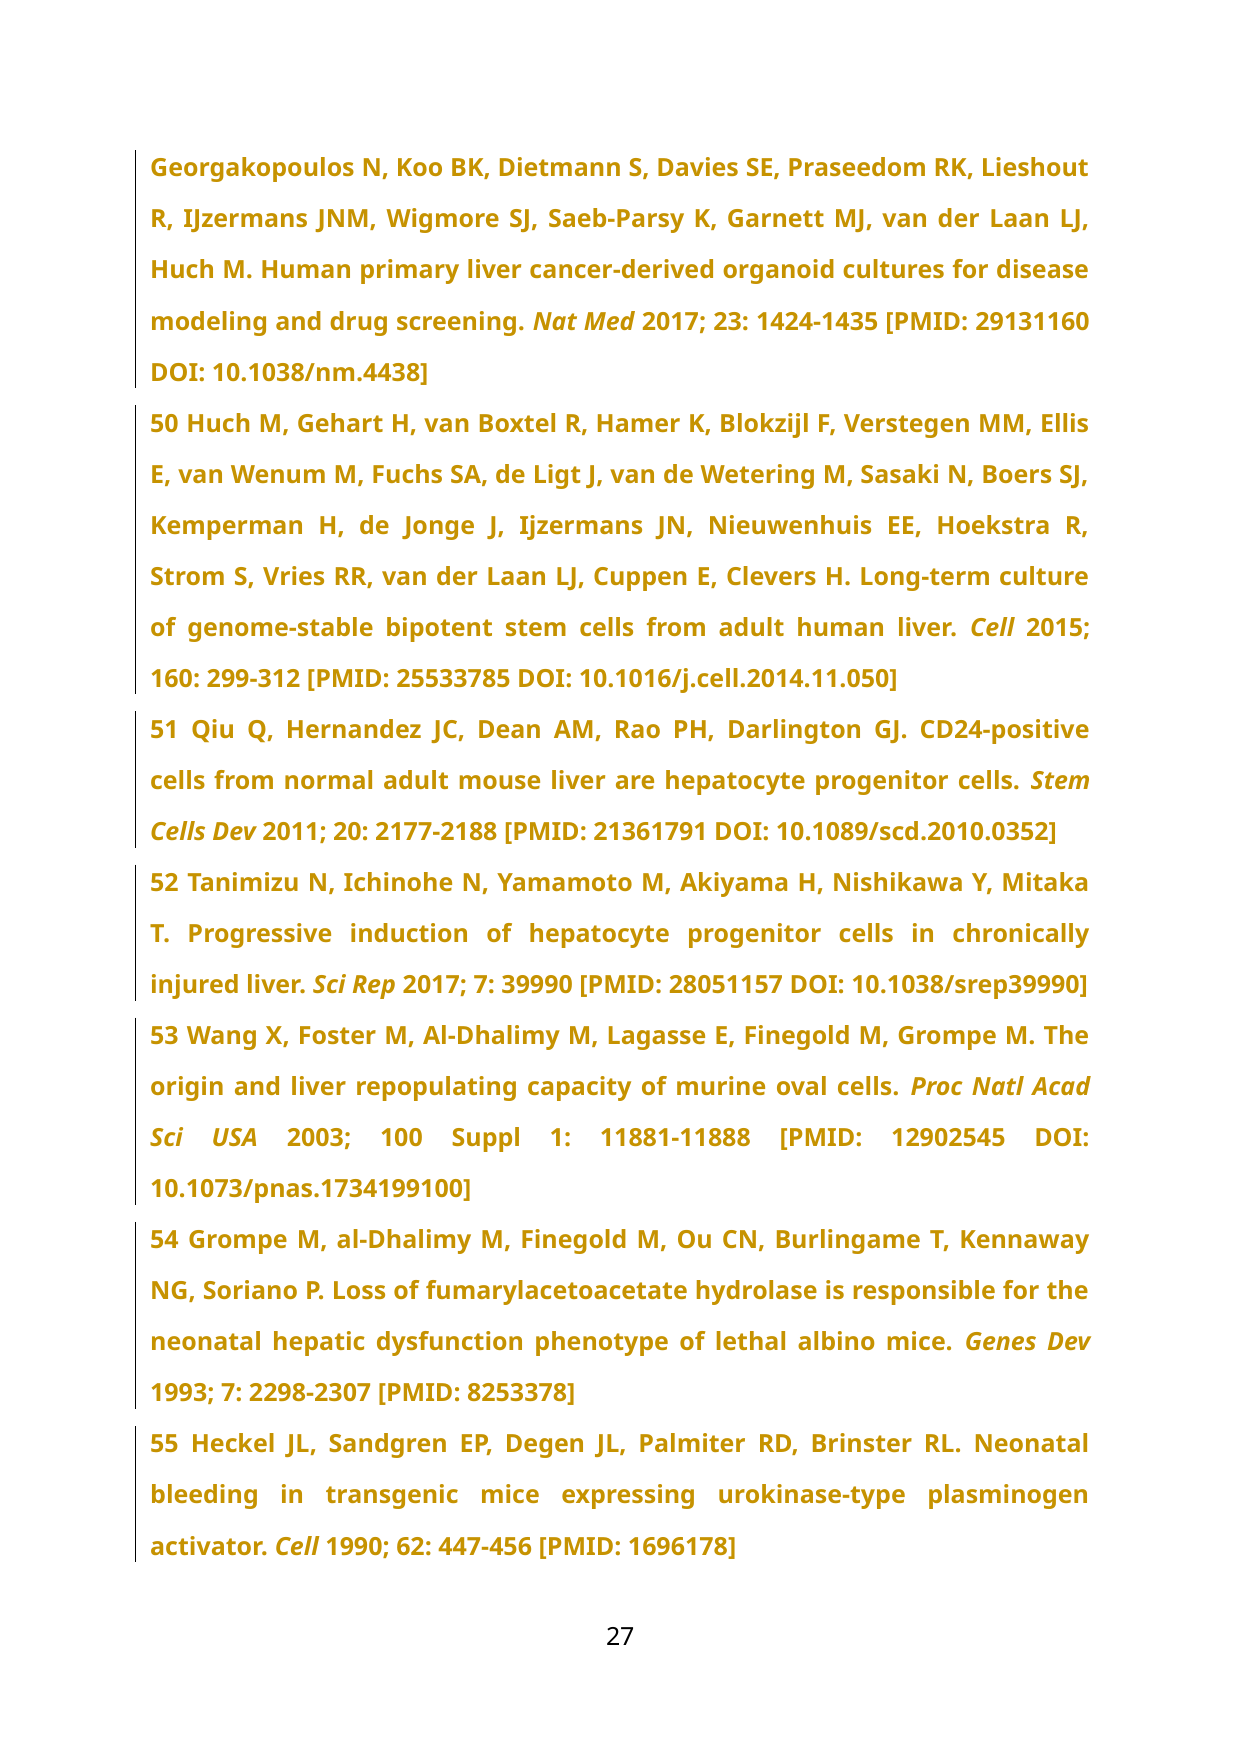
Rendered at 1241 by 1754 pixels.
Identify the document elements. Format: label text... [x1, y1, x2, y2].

text 50 Huch M, Gehart H, van Boxtel R, Hamer K, Blokzijl F, Verstegen MM, Ellis E, van Wenum M, Fuchs SA, de Ligt J, van de Wetering M, Sasaki N, Boers SJ, Kemperman H, de Jonge J, Ijzermans JN, Nieuwenhuis EE, Hoekstra R, Strom S, Vries RR, van der Laan LJ, Cuppen E, Clevers H. Long-term culture of genome-stable bipotent stem cells from adult human liver. Cell 2015; 160: 299-312 [PMID: 25533785 DOI: 10.1016/j.cell.2014.11.050] [150, 405, 1090, 694]
text 51 Qiu Q, Hernandez JC, Dean AM, Rao PH, Darlington GJ. CD24-positive cells from normal adult mouse liver are hepatocyte progenitor cells. Stem Cells Dev 2011; 20: 2177-2188 [PMID: 21361791 DOI: 10.1089/scd.2010.0352] [150, 711, 1090, 848]
text 55 Heckel JL, Sandgren EP, Degen JL, Palmiter RD, Brinster RL. Neonatal bleeding in transgenic mice expressing urokinase-type plasminogen activator. Cell 1990; 62: 447-456 [PMID: 1696178] [150, 1426, 1090, 1562]
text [150, 150, 1090, 388]
text 53 Wang X, Foster M, Al-Dhalimy M, Lagasse E, Finegold M, Grompe M. The origin and liver repopulating capacity of murine oval cells. Proc Natl Acad Sci USA 2003; 100 Suppl 1: 11881-11888 [PMID: 12902545 DOI: 10.1073/pnas.1734199100] [150, 1018, 1090, 1205]
text 54 Grompe M, al-Dhalimy M, Finegold M, Ou CN, Burlingame T, Kennaway NG, Soriano P. Loss of fumarylacetoacetate hydrolase is responsible for the neonatal hepatic dysfunction phenotype of lethal albino mice. Genes Dev 1993; 7: 2298-2307 [PMID: 8253378] [150, 1222, 1090, 1409]
text 52 Tanimizu N, Ichinohe N, Yamamoto M, Akiyama H, Nishikawa Y, Mitaka T. Progressive induction of hepatocyte progenitor cells in chronically injured liver. Sci Rep 2017; 7: 39990 [PMID: 28051157 DOI: 10.1038/srep39990] [150, 864, 1090, 1001]
